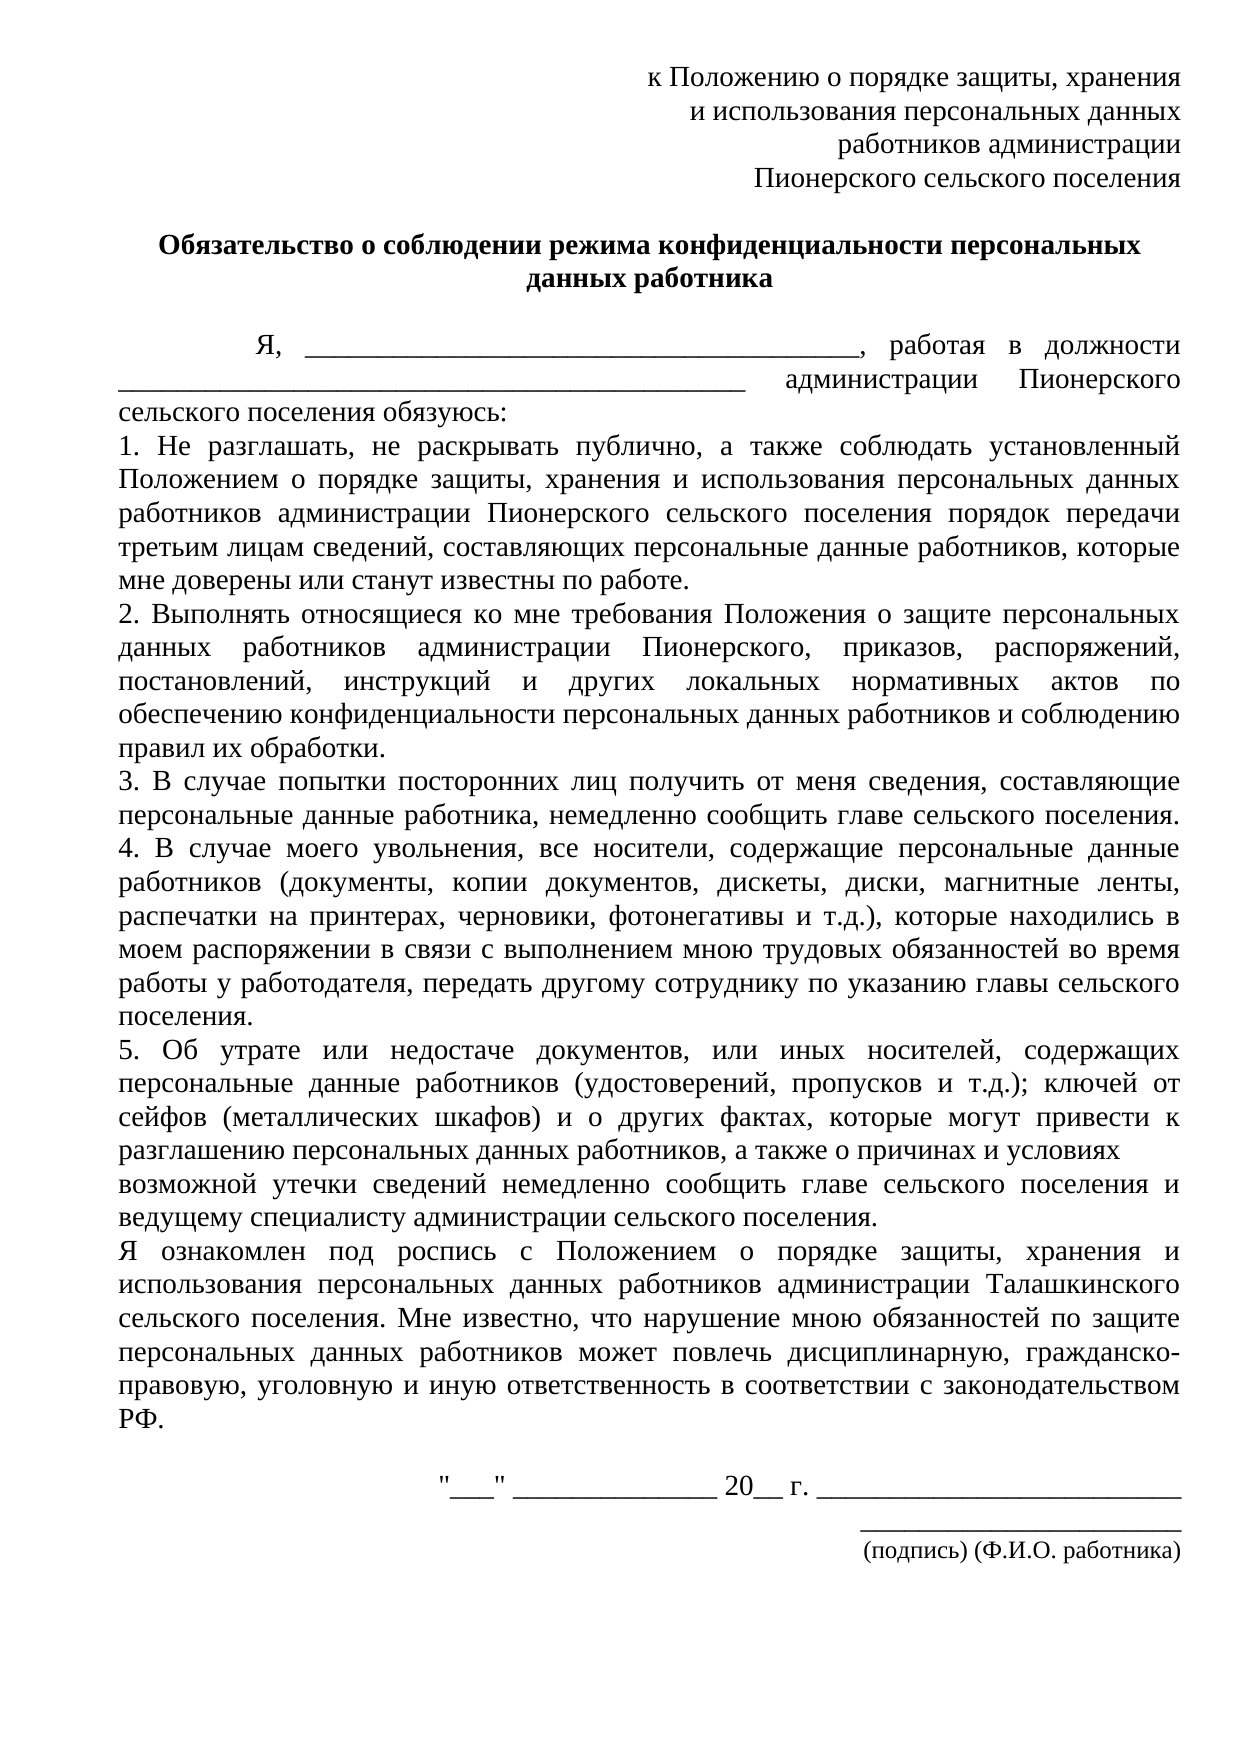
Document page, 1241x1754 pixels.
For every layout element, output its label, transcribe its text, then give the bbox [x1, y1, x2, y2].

text "___" ______________ 20__ г. _________________________ ______________________ [118, 1468, 1181, 1535]
text работников администрации [118, 126, 1181, 160]
text Я ознакомлен под роспись с Положением о порядке защиты, хранения и использования персональных данных работников администрации Талашкинского сельского поселения. Мне известно, что нарушение мною обязанностей по защите персональных данных работников может повлечь дисциплинарную, гражданско-правовую, уголовную и иную ответственность в соответствии с законодательством РФ. [118, 1233, 1181, 1434]
text 1. Не разглашать, не раскрывать публично, а также соблюдать установленный Положением о порядке защиты, хранения и использования персональных данных работников администрации Пионерского сельского поселения порядок передачи третьим лицам сведений, составляющих персональные данные работников, которые мне доверены или станут известны по работе. [118, 428, 1181, 596]
text к Положению о порядке защиты, хранения [118, 59, 1181, 93]
text 5. Об утрате или недостаче документов, или иных носителей, содержащих персональные данные работников (удостоверений, пропусков и т.д.); ключей от сейфов (металлических шкафов) и о других фактах, которые могут привести к разглашению персональных данных работников, а также о причинах и условиях [118, 1032, 1181, 1166]
text 2. Выполнять относящиеся ко мне требования Положения о защите персональных данных работников администрации Пионерского, приказов, распоряжений, постановлений, инструкций и других локальных нормативных актов по обеспечению конфиденциальности персональных данных работников и соблюдению правил их обработки. [118, 596, 1181, 763]
text 3. В случае попытки посторонних лиц получить от меня сведения, составляющие персональные данные работника, немедленно сообщить главе сельского поселения. 4. В случае моего увольнения, все носители, содержащие персональные данные работников (документы, копии документов, дискеты, диски, магнитные ленты, распечатки на принтерах, черновики, фотонегативы и т.д.), которые находились в моем распоряжении в связи с выполнением мною трудовых обязанностей во время работы у работодателя, передать другому сотруднику по указанию главы сельского поселения. [118, 763, 1181, 1032]
text Обязательство о соблюдении режима конфиденциальности персональных данных работника [118, 227, 1181, 294]
text Я, ______________________________________, работая в должности ___________________________________________ администрации Пионерского сельского поселения обязуюсь: [118, 327, 1181, 428]
text Пионерского сельского поселения [118, 160, 1181, 193]
text (подпись) (Ф.И.О. работника) [118, 1535, 1181, 1564]
text возможной утечки сведений немедленно сообщить главе сельского поселения и ведущему специалисту администрации сельского поселения. [118, 1166, 1181, 1233]
text и использования персональных данных [118, 93, 1181, 126]
